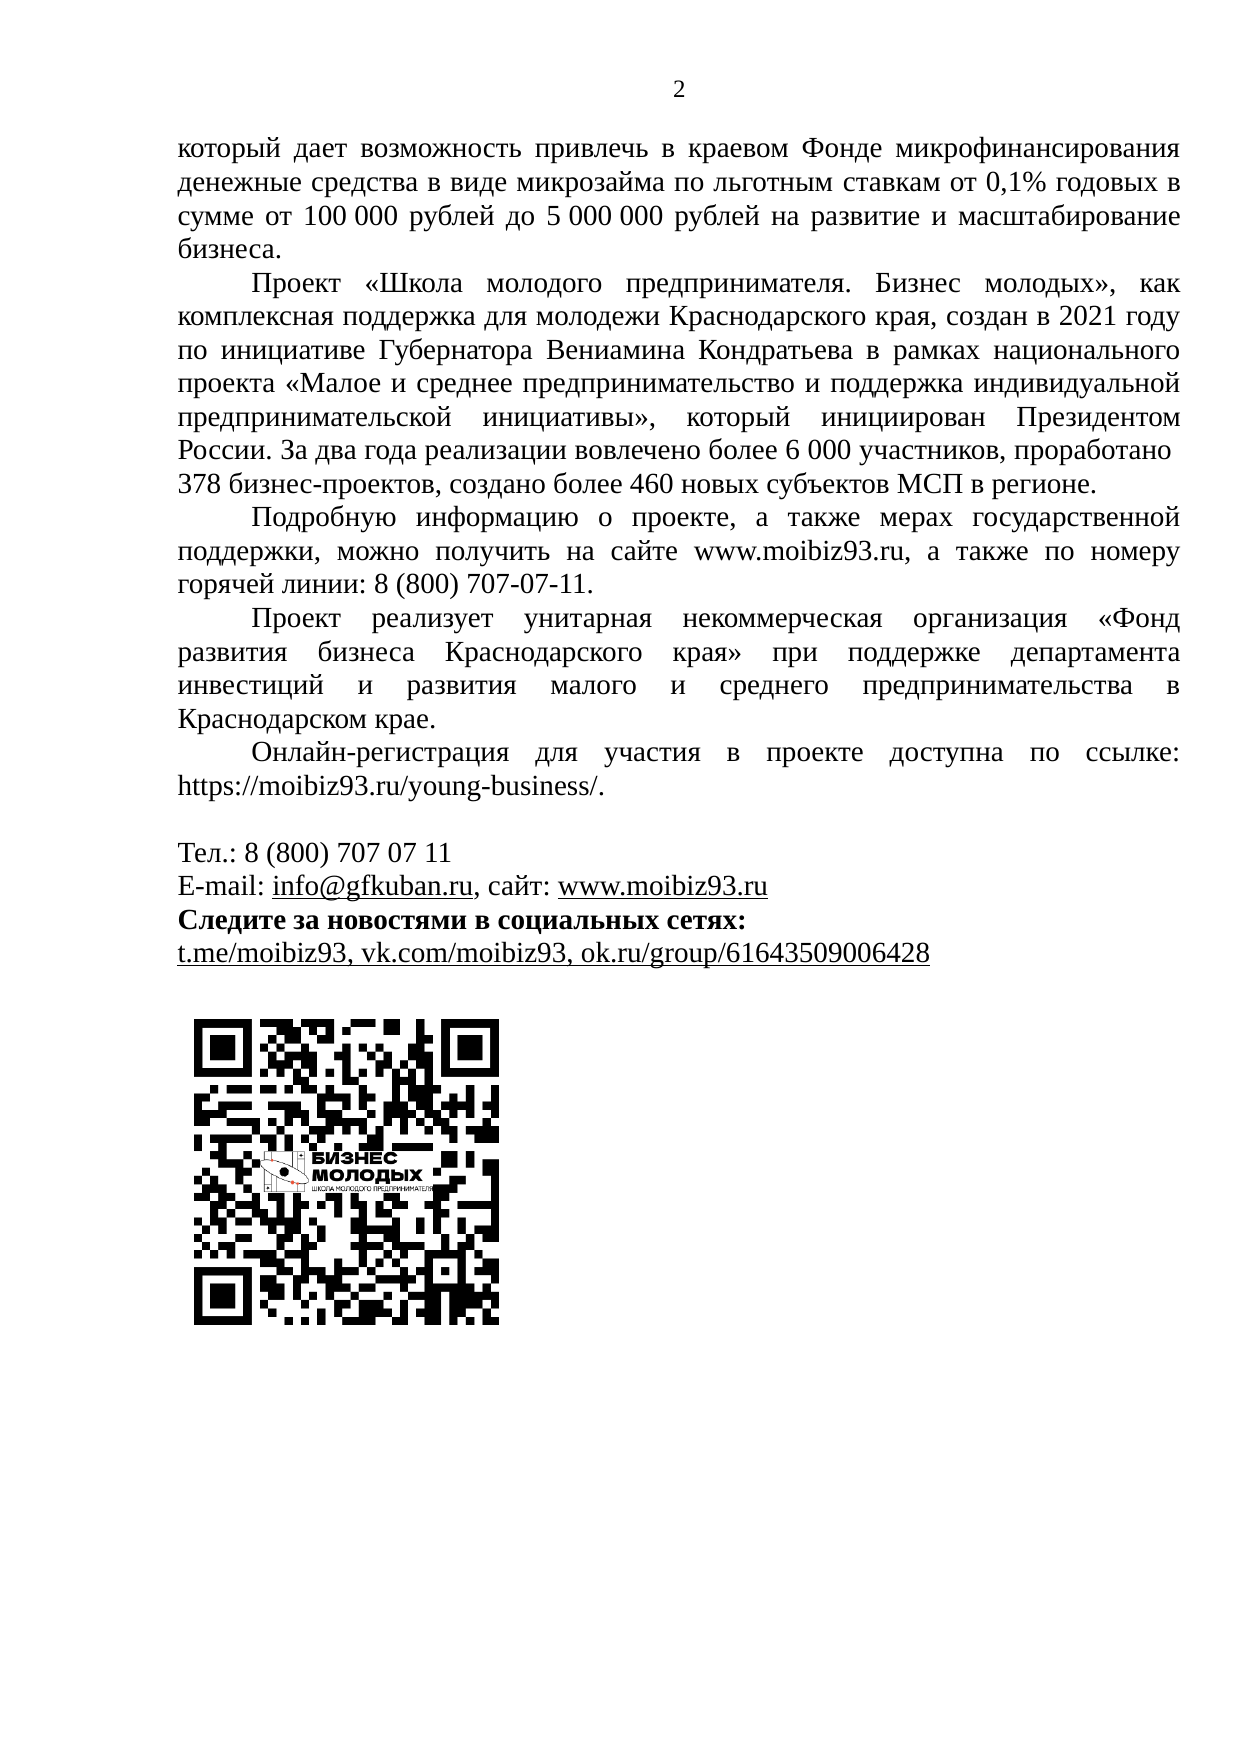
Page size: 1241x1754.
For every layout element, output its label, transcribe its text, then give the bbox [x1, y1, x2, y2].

text Тел.: 8 (800) 707 07 11 [177, 835, 1181, 868]
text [177, 131, 1181, 265]
text Проект «Школа молодого предпринимателя. Бизнес молодых», как комплексная поддержка для молодежи Краснодарского края, создан в 2021 году по инициативе Губернатора Вениамина Кондратьева в рамках национального проекта «Малое и среднее предпринимательство и поддержка индивидуальной предпринимательской инициативы», который инициирован Президентом России. За два года реализации вовлечено более 6 000 участников, проработано 378 бизнес-проектов, создано более 460 новых субъектов МСП в регионе. [177, 265, 1181, 499]
text Онлайн-регистрация для участия в проекте доступна по ссылке: https://moibiz93.ru/young-business/. [177, 734, 1181, 801]
text Проект реализует унитарная некоммерческая организация «Фонд развития бизнеса Краснодарского края» при поддержке департамента инвестиций и развития малого и среднего предпринимательства в Краснодарском крае. [177, 600, 1181, 734]
text Следите за новостями в социальных сетях: [177, 902, 1181, 936]
picture [177, 1002, 515, 1341]
text Подробную информацию о проекте, а также мерах государственной поддержки, можно получить на сайте www.moibiz93.ru, а также по номеру горячей линии: 8 (800) 707-07-11. [177, 499, 1181, 600]
text E-mail: info@gfkuban.ru, сайт: www.moibiz93.ru [177, 868, 1181, 902]
text t.me/moibiz93, vk.com/moibiz93, ok.ru/group/61643509006428 [177, 936, 1181, 969]
